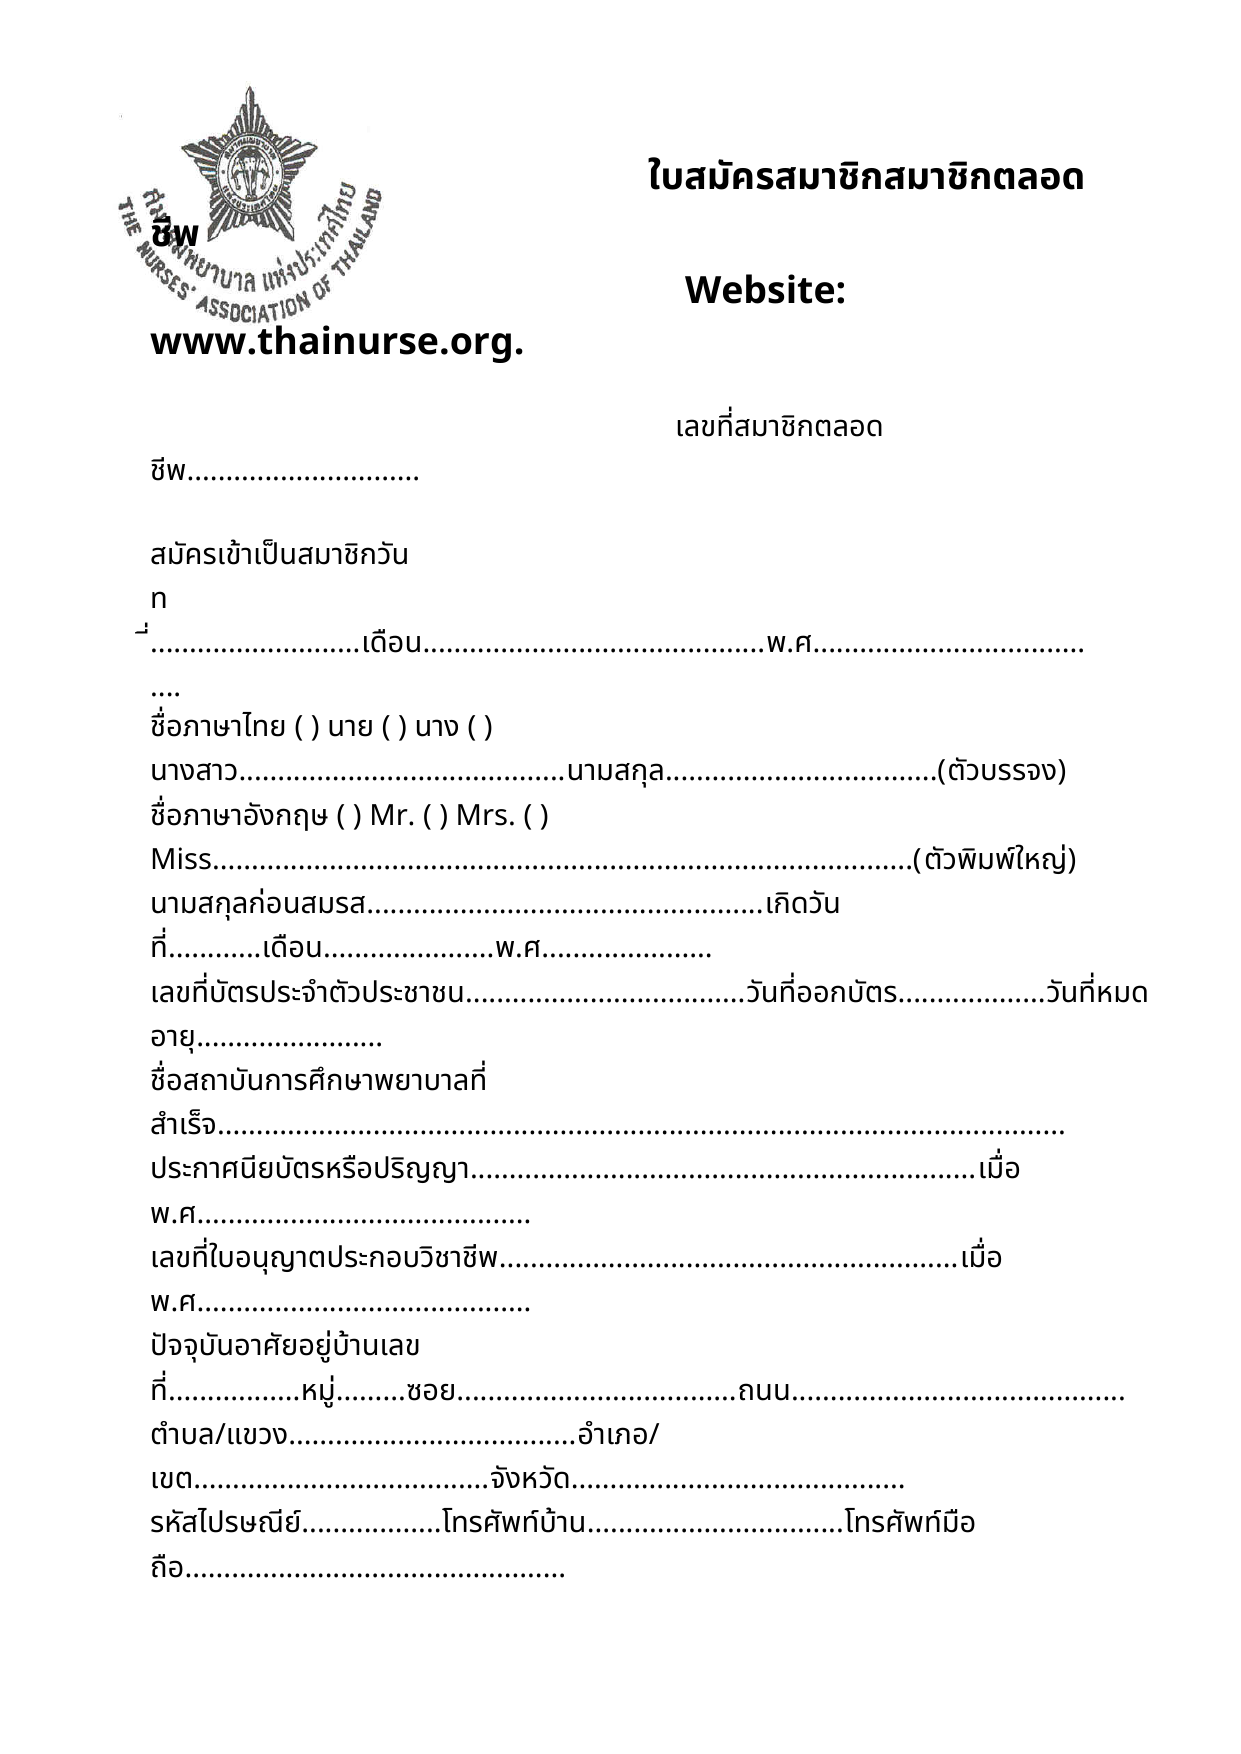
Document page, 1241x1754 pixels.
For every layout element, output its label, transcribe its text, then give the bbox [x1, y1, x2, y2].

text นามสกุลก่อนสมรส...................................................เกิดวันที่............เดือน......................พ.ศ...................... [150, 882, 1240, 971]
text ปัจจุบันอาศัยอยู่บ้านเลขที่.................หมู่.........ซอย....................................ถนน........................................... [150, 1325, 1240, 1413]
text ชื่อสถาบันการศึกษาพยาบาลที่สำเร็จ............................................................................................................. [150, 1059, 1240, 1148]
text เลขที่บัตรประจำตัวประชาชน....................................วันที่ออกบัตร...................วันที่หมดอายุ........................ [150, 971, 1240, 1059]
text ใบสมัครสมาชิกสมาชิกตลอดชีพ [150, 150, 1090, 263]
text Website: www.thainurse.org. [150, 263, 1090, 365]
text เลขที่ใบอนุญาตประกอบวิชาชีพ...........................................................เมื่อ พ.ศ........................................... [150, 1236, 1240, 1325]
picture [112, 75, 394, 338]
text รหัสไปรษณีย์..................โทรศัพท์บ้าน.................................โทรศัพท์มือถือ................................................. [150, 1502, 1240, 1590]
text ชื่อภาษาอังกฤษ ( ) Mr. ( ) Mrs. ( ) Miss..........................................................................................(ตัวพิมพ์ใหญ่) [150, 794, 1240, 882]
text เลขที่สมาชิกตลอดชีพ.............................. [150, 405, 1090, 493]
text ชื่อภาษาไทย ( ) นาย ( ) นาง ( ) นางสาว..........................................นามสกุล...................................(ตัวบรรจง) [150, 705, 1240, 794]
text ตำบล/แขวง.....................................อำเภอ/เขต......................................จังหวัด........................................... [150, 1413, 1240, 1502]
text สมัครเข้าเป็นสมาชิกวันที่...........................เดือน............................................พ.ศ....................................... [150, 533, 1090, 705]
text ประกาศนียบัตรหรือปริญญา.................................................................เมื่อ พ.ศ........................................... [150, 1148, 1240, 1236]
